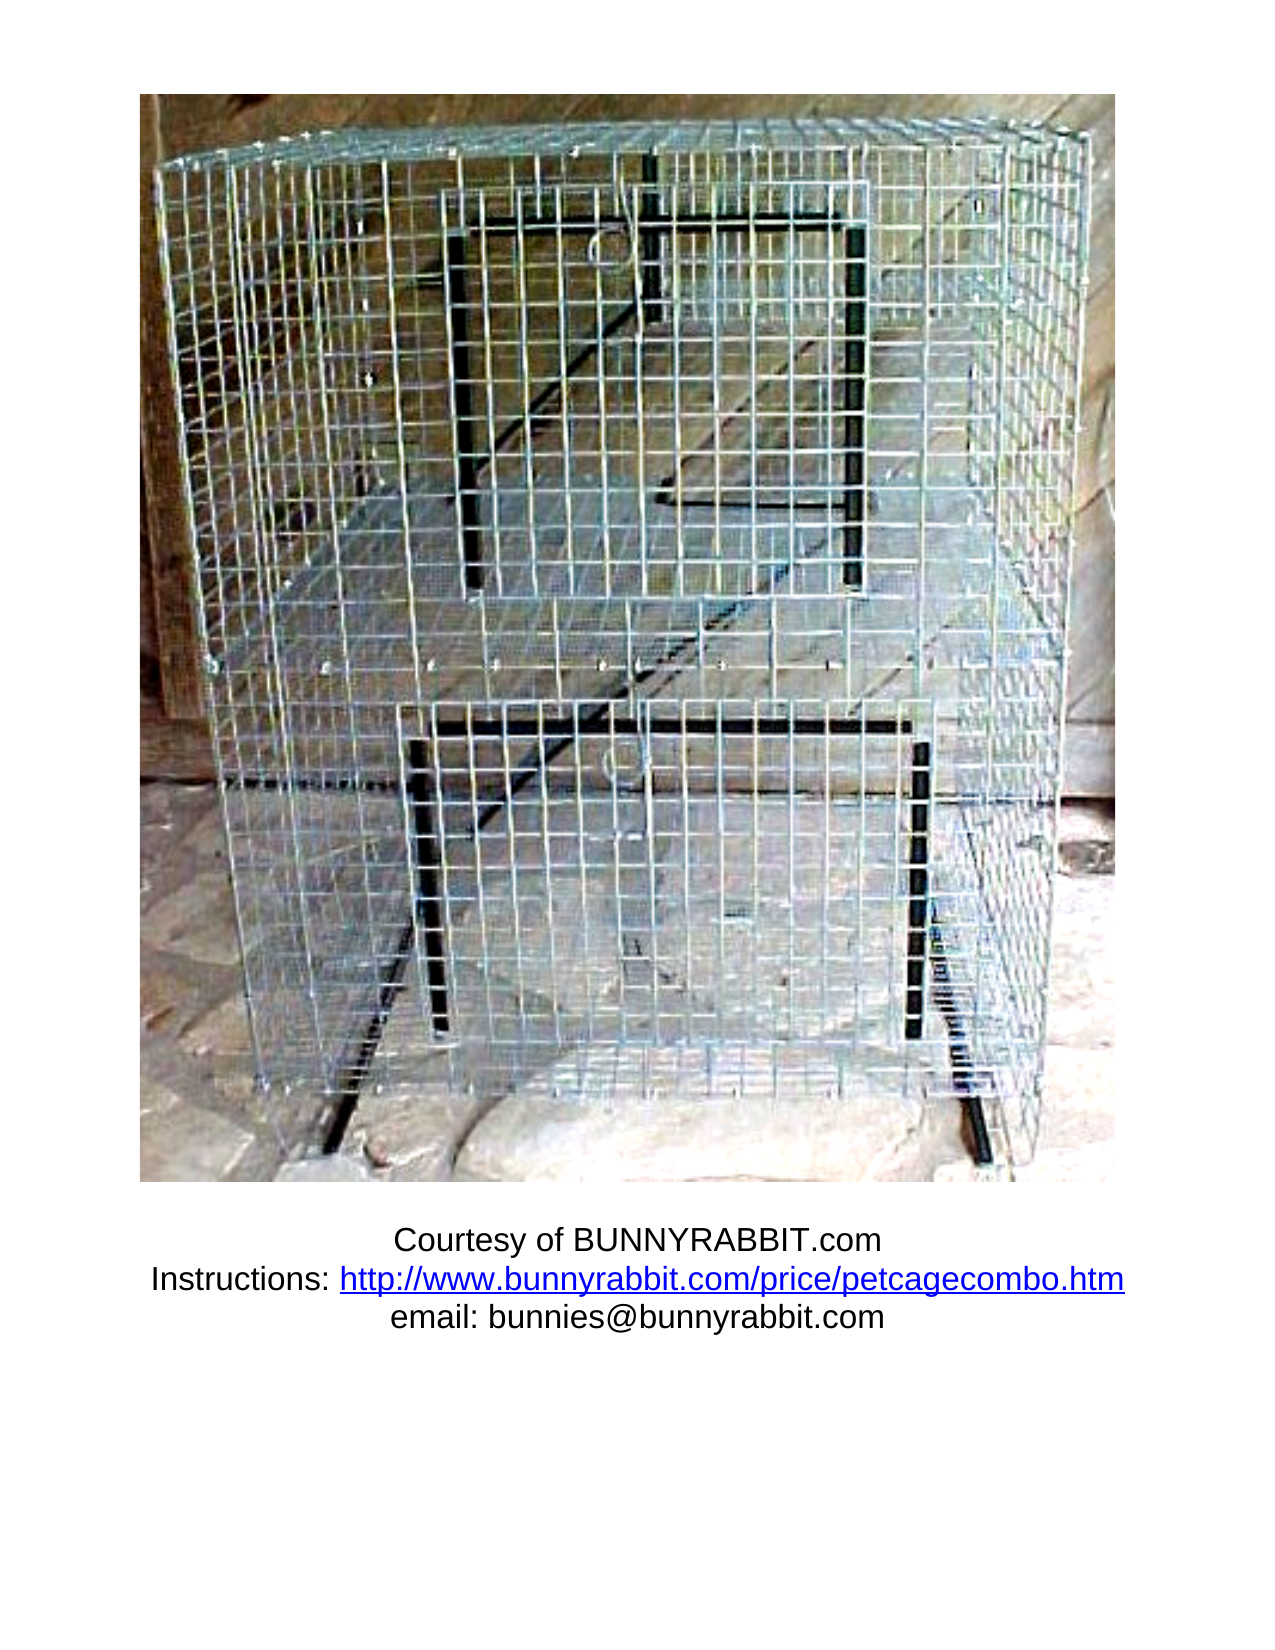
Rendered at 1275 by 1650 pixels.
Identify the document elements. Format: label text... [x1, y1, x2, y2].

text Instructions: http://www.bunnyrabbit.com/price/petcagecombo.htm email: bunnies@bunnyrabbit.com [112, 1259, 1162, 1336]
subtitle Courtesy of BUNNYRABBIT.com [112, 1221, 1162, 1259]
